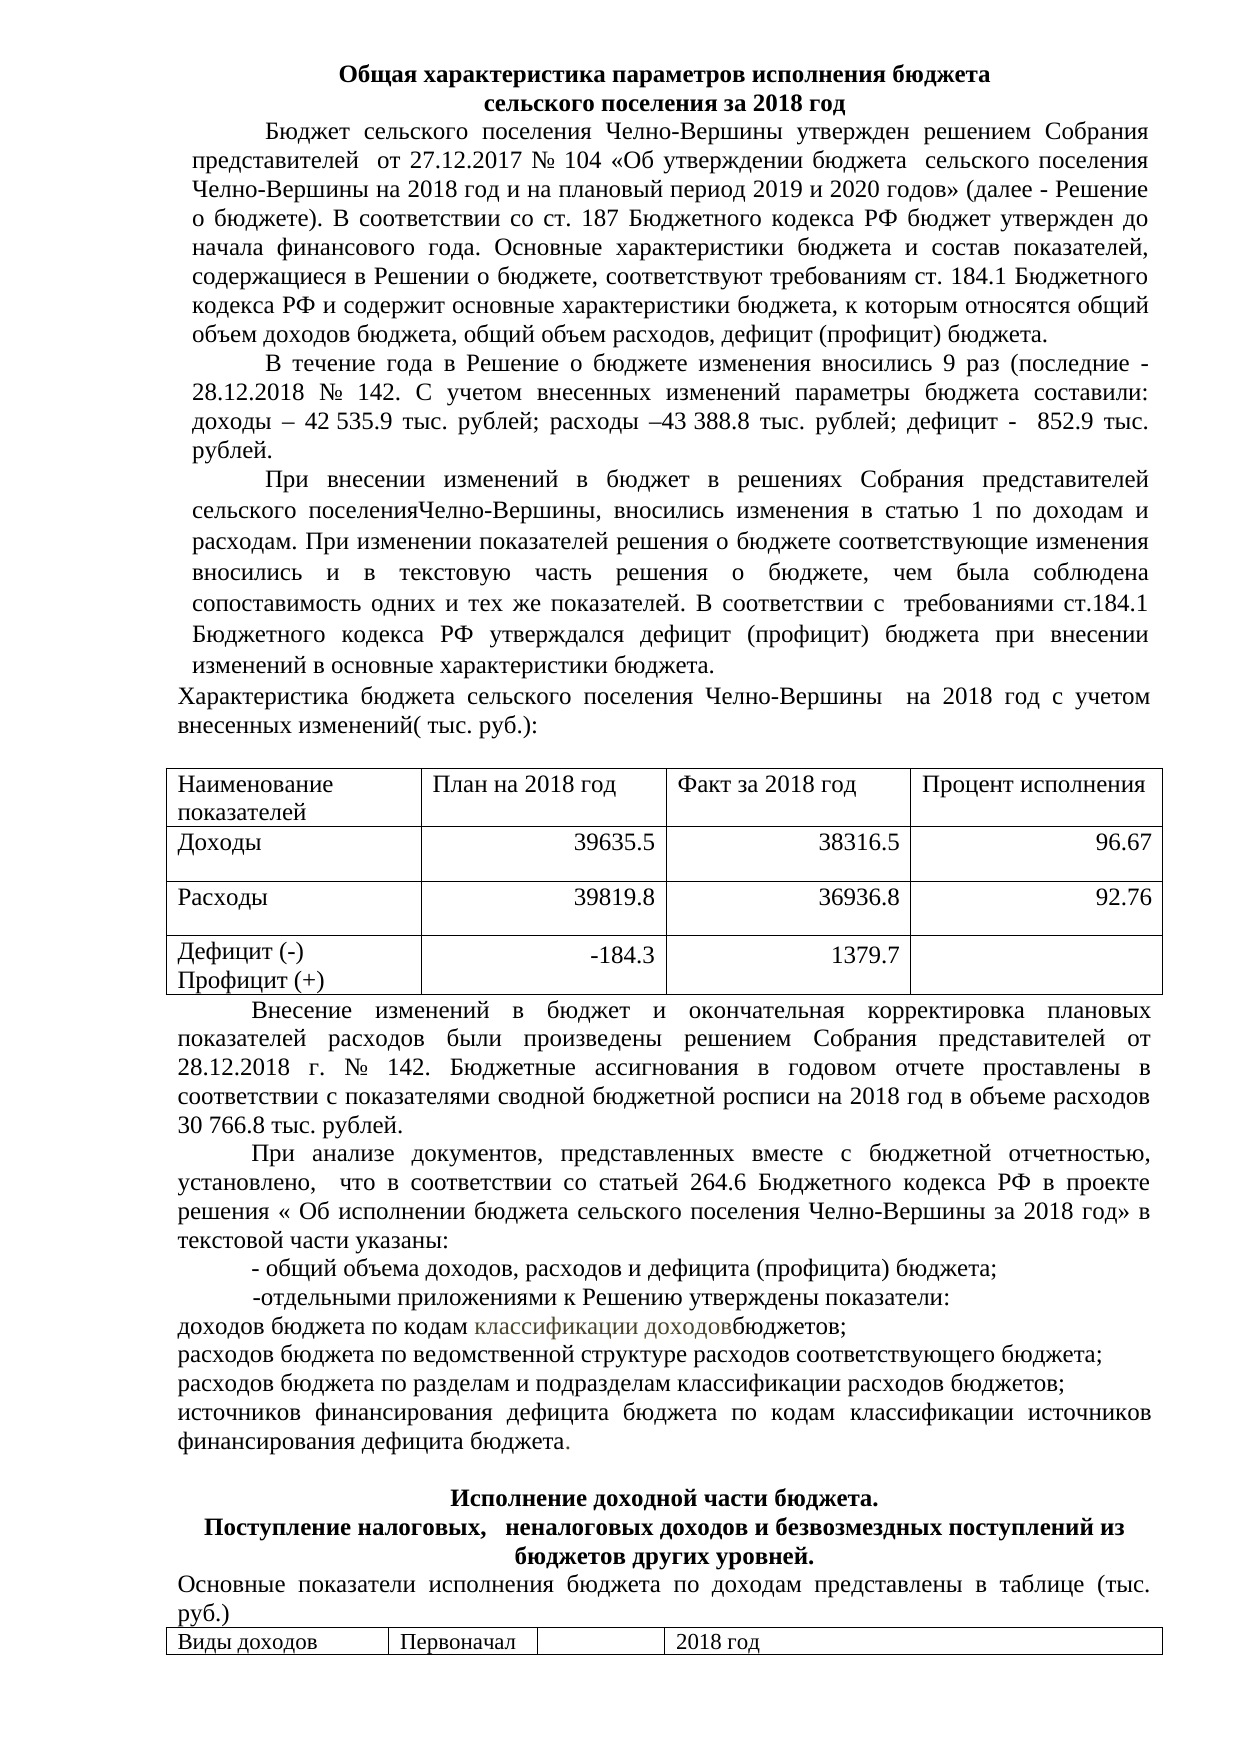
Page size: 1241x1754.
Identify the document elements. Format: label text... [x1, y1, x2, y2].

table_cell 39819.8 [422, 882, 666, 935]
table_header Виды доходов [167, 1628, 388, 1654]
text Бюджет сельского поселения Челно-Вершины утвержден решением Собрания представителей от 27.12.2017 № 104 «Об утверждении бюджета сельского поселения Челно-Вершины на 2018 год и на плановый период 2019 и 2020 годов» (далее - Решение о бюджете). В соответствии со ст. 187 Бюджетного кодекса РФ бюджет утвержден до начала финансового года. Основные характеристики бюджета и состав показателей, содержащиеся в Решении о бюджете, соответствуют требованиям ст. 184.1 Бюджетного кодекса РФ и содержит основные характеристики бюджета, к которым относятся общий объем доходов бюджета, общий объем расходов, дефицит (профицит) бюджета. [192, 117, 1149, 348]
table_header Факт за 2018 год [667, 769, 910, 826]
text При анализе документов, представленных вместе с бюджетной отчетностью, установлено, что в соответствии со статьей 264.6 Бюджетного кодекса РФ в проекте решения « Об исполнении бюджета сельского поселения Челно-Вершины за 2018 год» в текстовой части указаны: [177, 1138, 1152, 1253]
table_cell Доходы [167, 827, 421, 881]
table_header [389, 1628, 537, 1654]
table_cell 1379.7 [667, 936, 910, 994]
text Исполнение доходной части бюджета. [177, 1483, 1152, 1512]
text доходов бюджета по кодам классификации доходовбюджетов; [177, 1311, 1152, 1339]
table_cell 36936.8 [667, 882, 910, 935]
table_cell -184.3 [422, 936, 666, 994]
table_header Наименование показателей [167, 769, 421, 826]
text источников финансирования дефицита бюджета по кодам классификации источников финансирования дефицита бюджета. [177, 1397, 1152, 1454]
text сельского поселения за 2018 год [177, 88, 1152, 117]
text -отдельными приложениями к Решению утверждены показатели: [179, 1282, 1147, 1311]
text - общий объема доходов, расходов и дефицита (профицита) бюджета; [177, 1253, 1152, 1282]
text Основные показатели исполнения бюджета по доходам представлены в таблице (тыс. руб.) [177, 1569, 1152, 1627]
text Общая характеристика параметров исполнения бюджета [177, 59, 1152, 88]
table_cell 39635.5 [422, 827, 666, 881]
text расходов бюджета по разделам и подразделам классификации расходов бюджетов; [177, 1368, 1152, 1397]
table_header [538, 1628, 664, 1654]
table_cell Дефицит (-) Профицит (+) [167, 936, 421, 994]
text Внесение изменений в бюджет и окончательная корректировка плановых показателей расходов были произведены решением Собрания представителей от 28.12.2018 г. № 142. Бюджетные ассигнования в годовом отчете проставлены в соответствии с показателями сводной бюджетной росписи на 2018 год в объеме расходов 30 766.8 тыс. рублей. [177, 995, 1152, 1138]
table_cell 38316.5 [667, 827, 910, 881]
table_header План на 2018 год [422, 769, 666, 826]
table_cell [911, 936, 1162, 994]
text Характеристика бюджета сельского поселения Челно-Вершины на 2018 год с учетом внесенных изменений( тыс. руб.): [177, 681, 1152, 739]
table_cell Расходы [167, 882, 421, 935]
text Поступление налоговых, неналоговых доходов и безвозмездных поступлений из бюджетов других уровней. [177, 1512, 1152, 1569]
table_header 2018 год [665, 1628, 1162, 1654]
text При внесении изменений в бюджет в решениях Собрания представителей сельского поселенияЧелно-Вершины, вносились изменения в статью 1 по доходам и расходам. При изменении показателей решения о бюджете соответствующие изменения вносились и в текстовую часть решения о бюджете, чем была соблюдена сопоставимость одних и тех же показателей. В соответствии с требованиями ст.184.1 Бюджетного кодекса РФ утверждался дефицит (профицит) бюджета при внесении изменений в основные характеристики бюджета. [192, 464, 1149, 679]
text В течение года в Решение о бюджете изменения вносились 9 раз (последние - 28.12.2018 № 142. С учетом внесенных изменений параметры бюджета составили: доходы – 42 535.9 тыс. рублей; расходы –43 388.8 тыс. рублей; дефицит - 852.9 тыс. рублей. [192, 348, 1149, 464]
table_header Процент исполнения [911, 769, 1162, 826]
text расходов бюджета по ведомственной структуре расходов соответствующего бюджета; [177, 1339, 1152, 1368]
table_cell 96.67 [911, 827, 1162, 881]
table_cell 92.76 [911, 882, 1162, 935]
